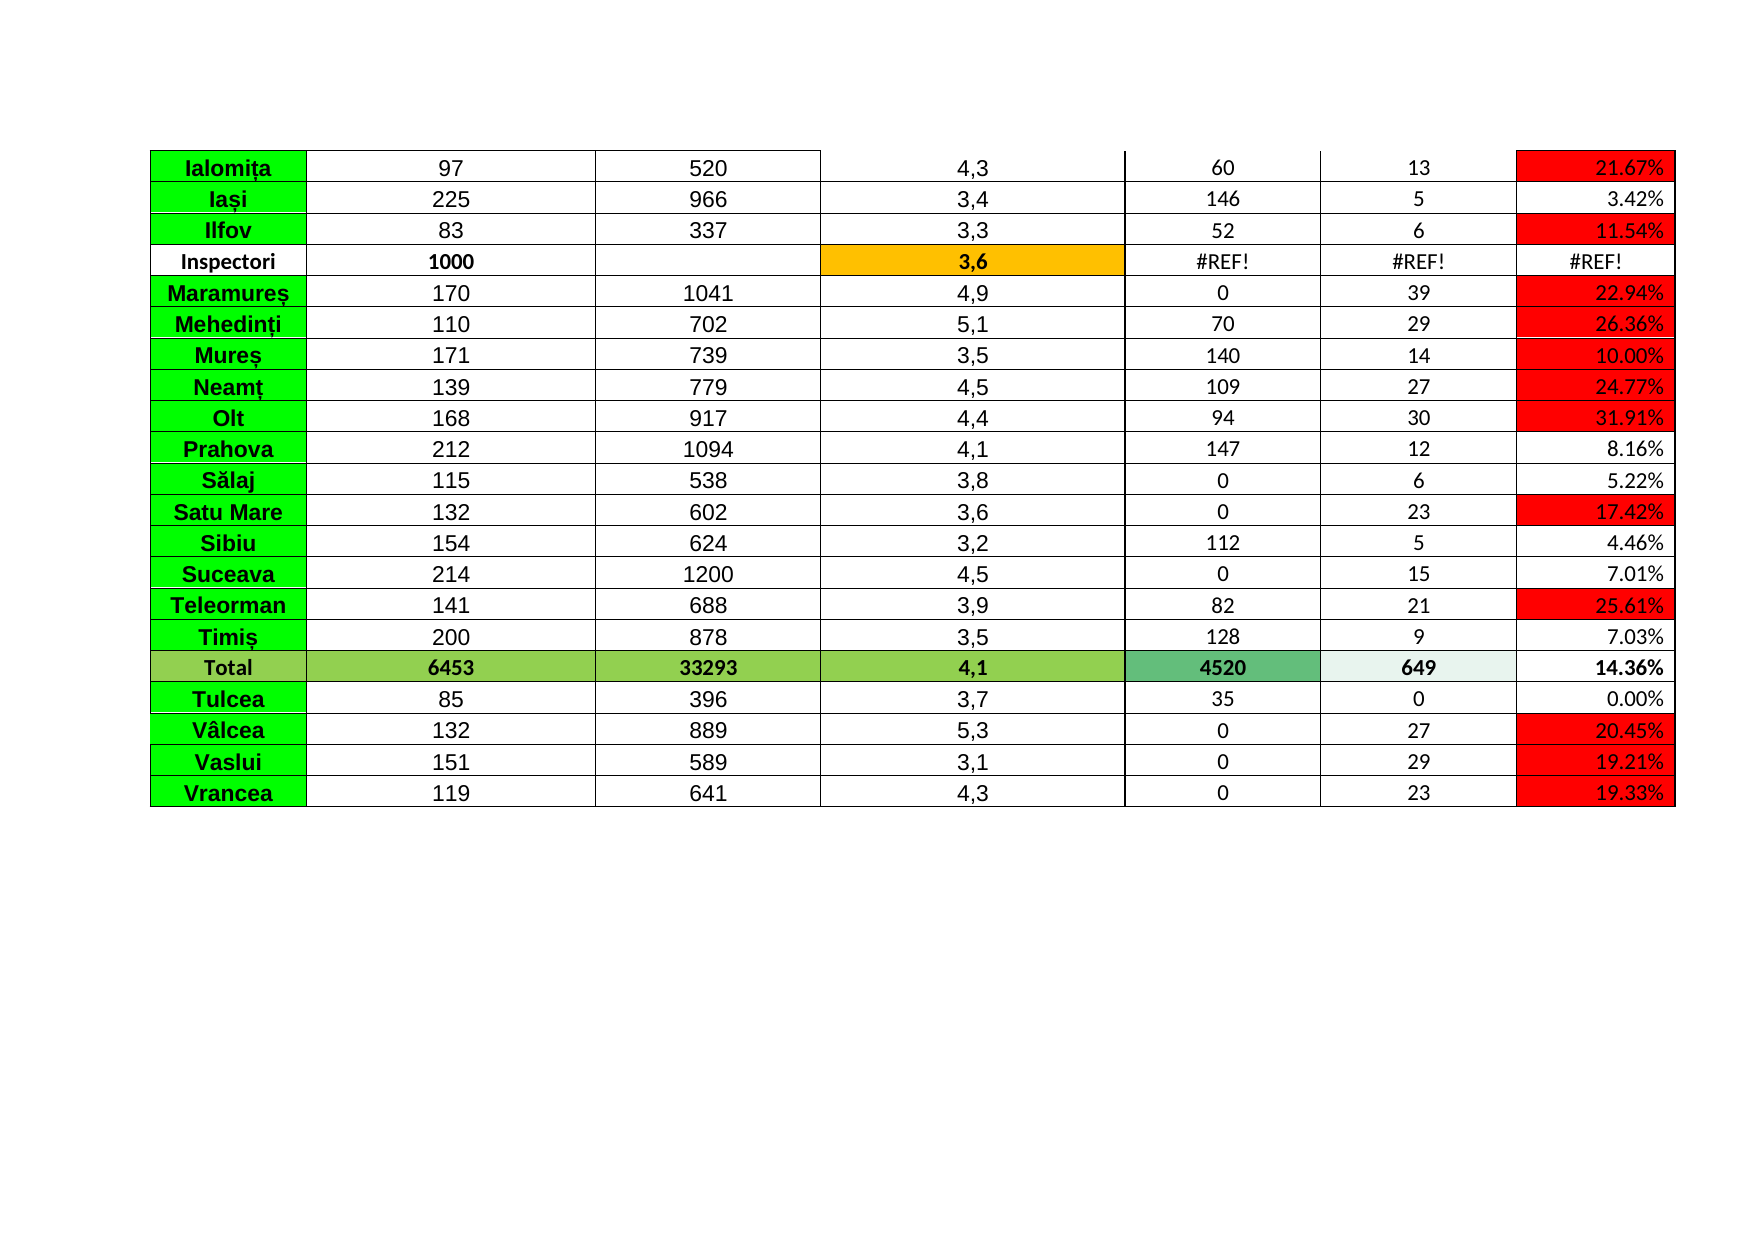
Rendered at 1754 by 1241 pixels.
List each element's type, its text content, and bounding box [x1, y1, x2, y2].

table_cell Tulcea [151, 682, 306, 712]
table_cell 151 [307, 745, 595, 775]
table_cell 4,5 [821, 557, 1124, 587]
table_cell 3.42% [1517, 182, 1674, 212]
table_cell 3,4 [821, 182, 1124, 212]
table_cell 878 [596, 620, 820, 650]
table_cell [596, 245, 820, 275]
table_cell 23 [1321, 495, 1516, 525]
table_cell 70 [1126, 307, 1320, 337]
table_cell 171 [307, 339, 595, 369]
table_cell Teleorman [151, 589, 306, 619]
table_cell 140 [1126, 339, 1320, 369]
table_cell 146 [1126, 182, 1320, 212]
table_cell 0 [1126, 464, 1320, 494]
table_cell 4,1 [821, 432, 1124, 462]
table_cell 4,4 [821, 401, 1124, 431]
table_cell 8.16% [1517, 432, 1674, 462]
table_cell 589 [596, 745, 820, 775]
table_cell Ialomița [151, 151, 306, 181]
table_cell 5 [1321, 182, 1516, 212]
table_cell 0 [1126, 745, 1320, 775]
table_cell #REF! [1321, 245, 1516, 275]
table_cell 225 [307, 182, 595, 212]
table_cell 9 [1321, 620, 1516, 650]
table_cell Iași [151, 182, 306, 212]
table_cell 3,1 [821, 745, 1124, 775]
table_cell 4,3 [821, 776, 1124, 806]
table_cell 4520 [1126, 651, 1320, 681]
table_cell 14 [1321, 339, 1516, 369]
table_cell 27 [1321, 370, 1516, 400]
table_cell 85 [307, 682, 595, 712]
table_cell 5 [1321, 526, 1516, 556]
table_cell 17.42% [1517, 495, 1674, 525]
table_cell 15 [1321, 557, 1516, 587]
table_cell 4,1 [821, 651, 1124, 681]
table_cell 0 [1321, 682, 1516, 712]
table_cell 3,2 [821, 526, 1124, 556]
table_cell 889 [596, 714, 820, 744]
table_cell Olt [151, 401, 306, 431]
table_cell 83 [307, 214, 595, 244]
table_cell 19.33% [1517, 776, 1674, 806]
table_cell 110 [307, 307, 595, 337]
table_cell Mureș [151, 339, 306, 369]
table_cell 27 [1321, 714, 1516, 744]
table_cell 128 [1126, 620, 1320, 650]
table_cell #REF! [1517, 245, 1674, 275]
table_cell 10.00% [1517, 339, 1674, 369]
table_cell 25.61% [1517, 589, 1674, 619]
table_cell Ilfov [151, 214, 306, 244]
table_cell 396 [596, 682, 820, 712]
table_cell 132 [307, 495, 595, 525]
table_cell 11.54% [1517, 214, 1674, 244]
table_cell 115 [307, 464, 595, 494]
table_cell 0 [1126, 276, 1320, 306]
table_cell 3,7 [821, 682, 1124, 712]
table_cell 6 [1321, 214, 1516, 244]
table_cell 200 [307, 620, 595, 650]
table_cell 1041 [596, 276, 820, 306]
table_cell 112 [1126, 526, 1320, 556]
table_cell 5,1 [821, 307, 1124, 337]
table_cell Inspectori [151, 245, 306, 275]
table_cell 22.94% [1517, 276, 1674, 306]
table_cell 520 [596, 151, 820, 181]
table_cell 0 [1126, 557, 1320, 587]
table_cell 212 [307, 432, 595, 462]
table_cell 94 [1126, 401, 1320, 431]
table_cell 4.46% [1517, 526, 1674, 556]
table_cell 602 [596, 495, 820, 525]
table_cell 132 [307, 714, 595, 744]
table_cell 641 [596, 776, 820, 806]
table_cell 119 [307, 776, 595, 806]
table_cell 1094 [596, 432, 820, 462]
table_cell 52 [1126, 214, 1320, 244]
table_cell Sibiu [151, 526, 306, 556]
table_cell Vrancea [151, 776, 306, 806]
table_cell 168 [307, 401, 595, 431]
table_cell 12 [1321, 432, 1516, 462]
table_cell 154 [307, 526, 595, 556]
table_cell 5.22% [1517, 464, 1674, 494]
table_cell 21.67% [1517, 151, 1674, 181]
table_cell 141 [307, 589, 595, 619]
table_cell 1200 [596, 557, 820, 587]
table_cell 97 [307, 151, 595, 181]
table_cell Neamț [151, 370, 306, 400]
table_cell 19.21% [1517, 745, 1674, 775]
table_cell #REF! [1126, 245, 1320, 275]
table_cell 3,5 [821, 620, 1124, 650]
table_cell 917 [596, 401, 820, 431]
table_cell Prahova [151, 432, 306, 462]
table_cell 60 [1125, 150, 1321, 181]
table_cell 14.36% [1517, 651, 1674, 681]
table_cell 739 [596, 339, 820, 369]
table_cell 538 [596, 464, 820, 494]
table_cell Total [151, 651, 306, 681]
table_cell 966 [596, 182, 820, 212]
table_cell 170 [307, 276, 595, 306]
table_cell 23 [1321, 776, 1516, 806]
table_cell 29 [1321, 307, 1516, 337]
table_cell 3,9 [821, 589, 1124, 619]
table_cell 35 [1126, 682, 1320, 712]
table_cell 6 [1321, 464, 1516, 494]
table_cell 4,5 [821, 370, 1124, 400]
table_cell Timiș [151, 620, 306, 650]
table_cell 31.91% [1517, 401, 1674, 431]
table_cell 779 [596, 370, 820, 400]
table_cell 24.77% [1517, 370, 1674, 400]
table_cell 13 [1321, 150, 1516, 181]
table_cell 139 [307, 370, 595, 400]
table_cell 3,8 [821, 464, 1124, 494]
table_cell 20.45% [1517, 714, 1674, 744]
table_cell Maramureș [151, 276, 306, 306]
table_cell 0.00% [1517, 682, 1674, 712]
table_cell 21 [1321, 589, 1516, 619]
table_cell 26.36% [1517, 307, 1674, 337]
table_cell 649 [1321, 651, 1516, 681]
table_cell Suceava [151, 557, 306, 587]
table_cell 3,6 [821, 495, 1124, 525]
table_cell 3,5 [821, 339, 1124, 369]
table_cell 6453 [307, 651, 595, 681]
table_cell 4,3 [821, 150, 1125, 181]
table_cell 1000 [307, 245, 595, 275]
table_cell 0 [1126, 714, 1320, 744]
table_cell Satu Mare [151, 495, 306, 525]
table_cell 39 [1321, 276, 1516, 306]
table_cell Mehedinți [151, 307, 306, 337]
table_cell Vaslui [151, 745, 306, 775]
table_cell 7.01% [1517, 557, 1674, 587]
table_cell 702 [596, 307, 820, 337]
table_cell 109 [1126, 370, 1320, 400]
table_cell 30 [1321, 401, 1516, 431]
table_cell 337 [596, 214, 820, 244]
table_cell 0 [1126, 776, 1320, 806]
table_cell 624 [596, 526, 820, 556]
table_cell 5,3 [821, 714, 1124, 744]
table_cell 82 [1126, 589, 1320, 619]
table_cell 3,3 [821, 214, 1124, 244]
table_cell 3,6 [821, 245, 1124, 275]
table_cell 147 [1126, 432, 1320, 462]
table_cell 7.03% [1517, 620, 1674, 650]
table_cell 29 [1321, 745, 1516, 775]
table_cell 688 [596, 589, 820, 619]
table_cell 214 [307, 557, 595, 587]
table_cell Sălaj [151, 464, 306, 494]
table_cell 4,9 [821, 276, 1124, 306]
table_cell Vâlcea [150, 714, 306, 744]
table_cell 0 [1126, 495, 1320, 525]
table_cell 33293 [596, 651, 820, 681]
